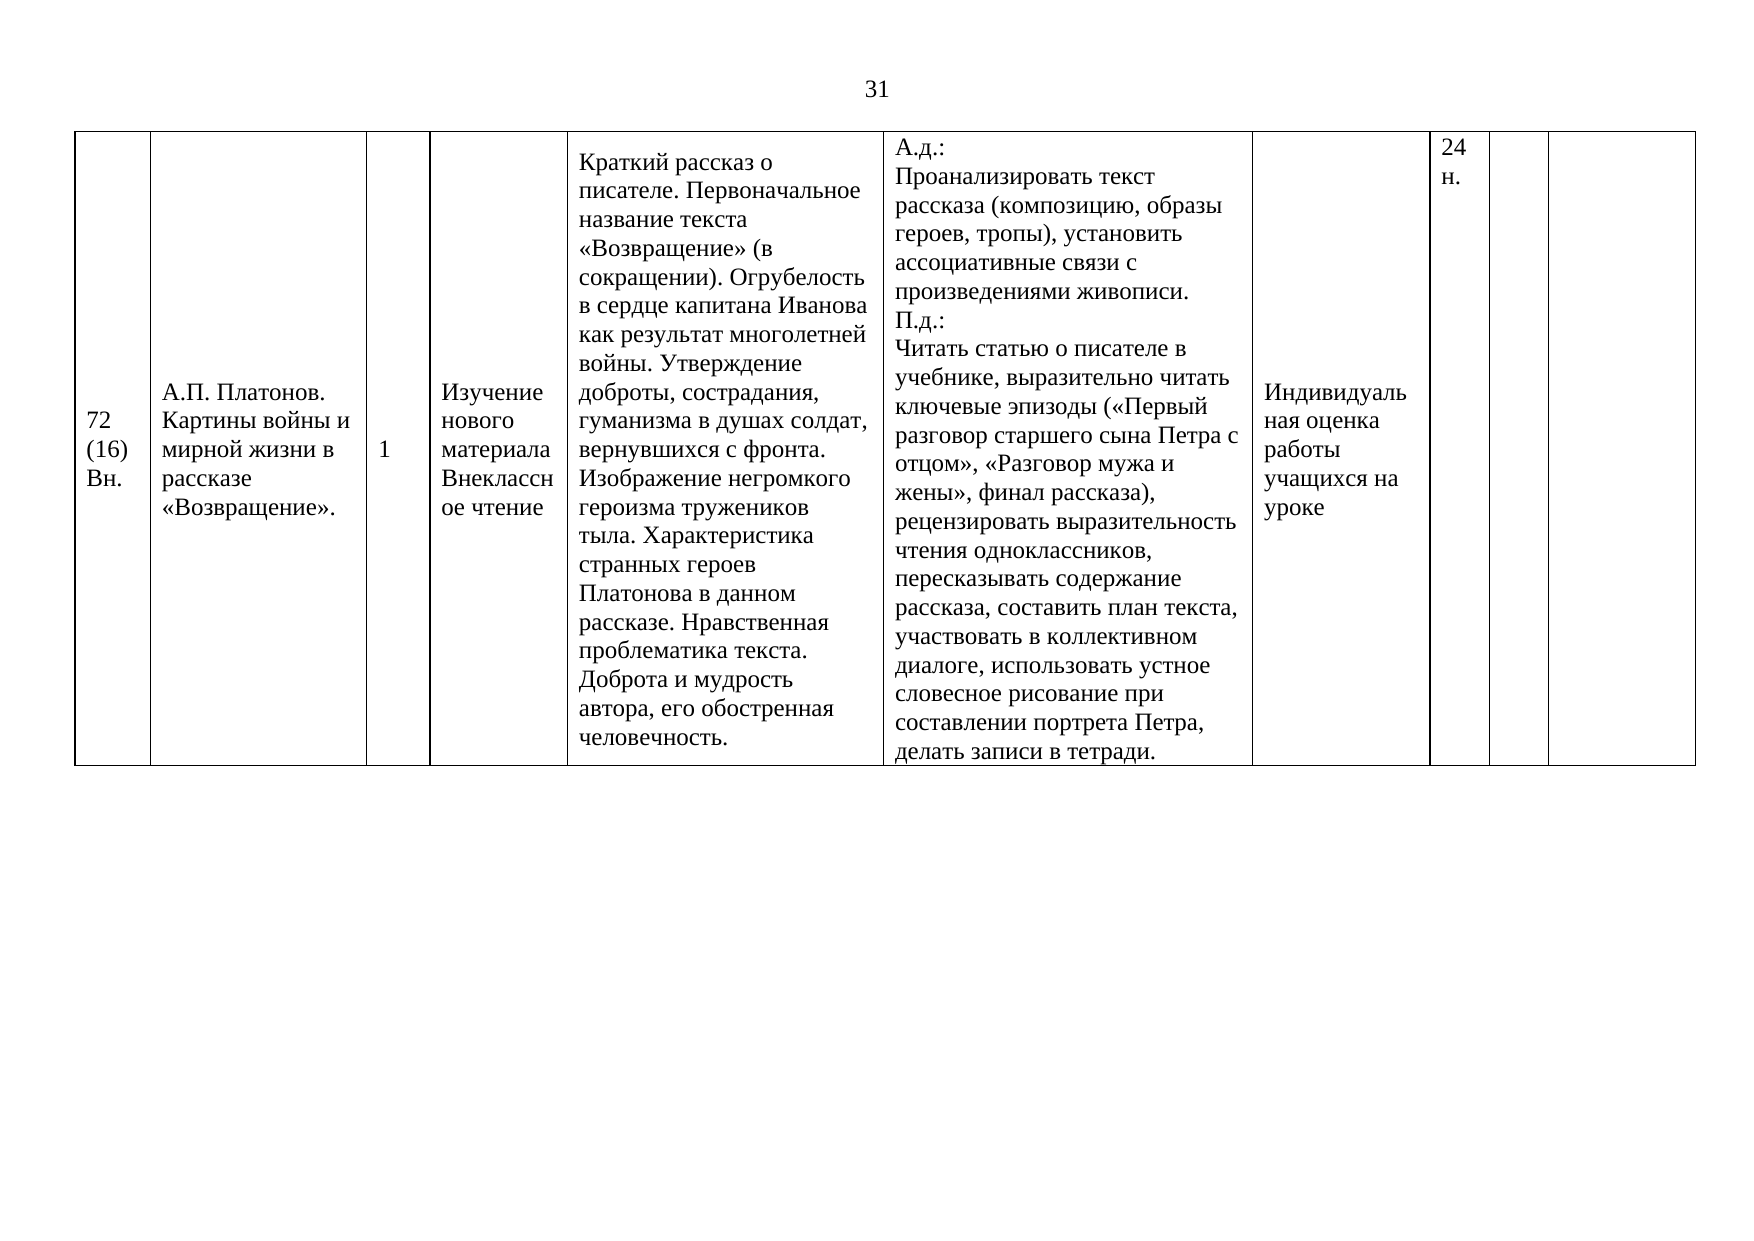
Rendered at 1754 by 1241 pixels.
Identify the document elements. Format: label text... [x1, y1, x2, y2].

table_cell 72 (16) Вн. [76, 132, 150, 765]
table_cell А.д.: Проанализировать текст рассказа (композицию, образы героев, тропы), установить ассоциативные связи с произведениями живописи. П.д.: Читать статью о писателе в учебнике, выразительно читать ключевые эпизоды («Первый разговор старшего сына Петра с отцом», «Разговор мужа и жены», финал рассказа), рецензировать выразительность чтения одноклассников, пересказывать содержание рассказа, составить план текста, участвовать в коллективном диалоге, использовать устное словесное рисование при составлении портрета Петра, делать записи в тетради. [884, 132, 1252, 765]
table_cell Краткий рассказ о писателе. Первоначальное название текста «Возвращение» (в сокращении). Огрубелость в сердце капитана Иванова как результат многолетней войны. Утверждение доброты, сострадания, гуманизма в душах солдат, вернувшихся с фронта. Изображение негромкого героизма тружеников тыла. Характеристика странных героев Платонова в данном рассказе. Нравственная проблематика текста. Доброта и мудрость автора, его обостренная человечность. [568, 132, 883, 765]
table_cell А.П. Платонов. Картины войны и мирной жизни в рассказе «Возвращение». [151, 132, 366, 765]
table_cell [1490, 132, 1548, 765]
table_cell 1 [367, 132, 429, 765]
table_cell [1253, 132, 1429, 765]
table_cell [1549, 132, 1695, 765]
table_cell Изучение нового материала Внеклассное чтение [431, 132, 567, 765]
table_cell 24 н. [1431, 132, 1489, 765]
